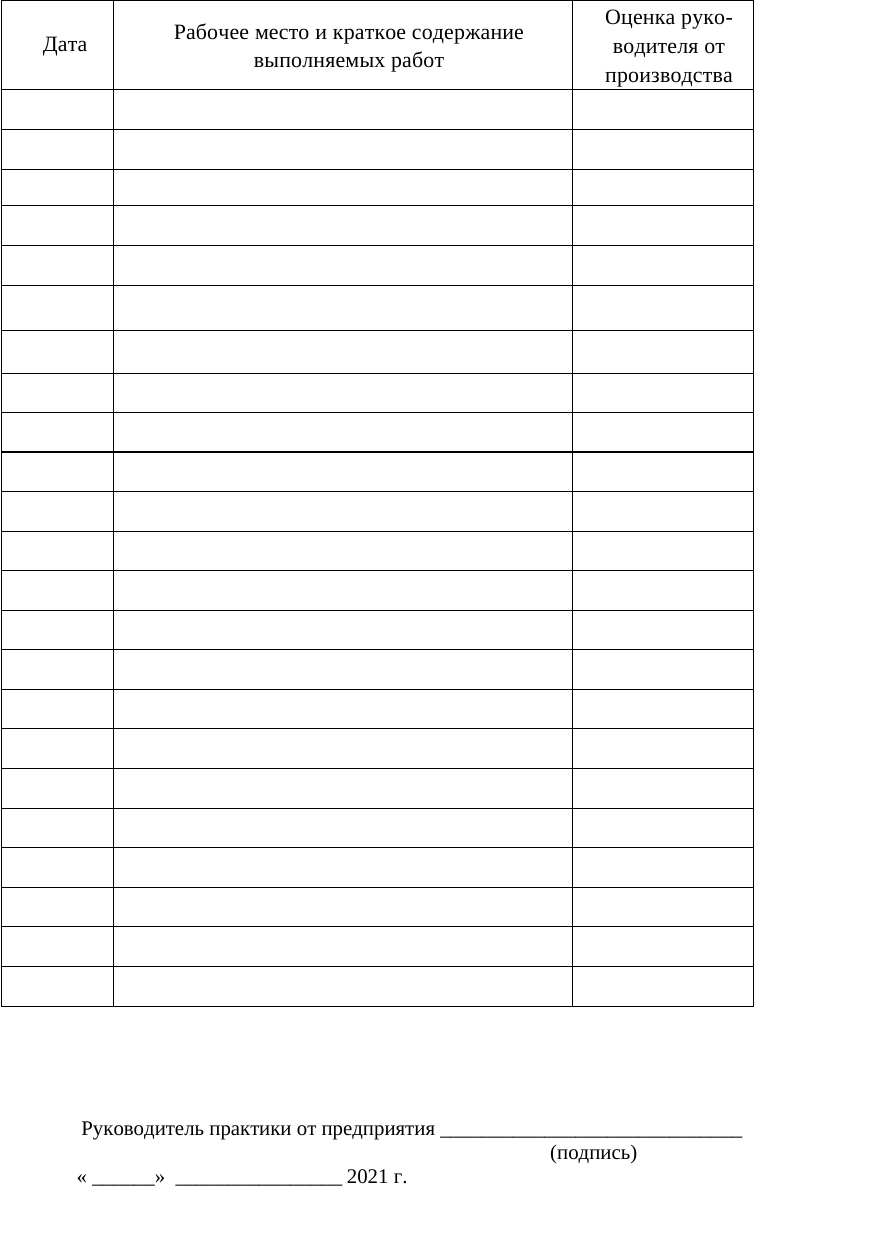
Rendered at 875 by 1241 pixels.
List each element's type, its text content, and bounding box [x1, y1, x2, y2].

table_cell [2, 571, 113, 610]
table_cell [2, 848, 113, 887]
table_cell [114, 170, 572, 205]
table_cell [114, 374, 572, 412]
table_cell [573, 769, 753, 808]
table_cell [573, 532, 753, 570]
table_cell [573, 571, 753, 610]
table_cell [2, 729, 113, 768]
table_cell [114, 492, 572, 531]
table_cell [114, 331, 572, 372]
table_cell [2, 769, 113, 808]
table_cell [2, 888, 113, 926]
table_cell [2, 690, 113, 728]
table_cell [114, 130, 572, 168]
table_cell [2, 246, 113, 285]
table_cell [114, 848, 572, 887]
text (подпись) [81, 1140, 818, 1164]
table_cell [573, 206, 753, 245]
table_cell [114, 690, 572, 728]
table_cell [573, 650, 753, 689]
table_cell [114, 286, 572, 330]
table_cell [2, 492, 113, 531]
table_cell [2, 611, 113, 649]
table_cell [114, 769, 572, 808]
table_cell [2, 374, 113, 412]
table_cell [2, 967, 113, 1006]
table_cell [573, 286, 753, 330]
table_cell [573, 690, 753, 728]
table_cell [114, 246, 572, 285]
table_cell [573, 374, 753, 412]
table_cell [573, 848, 753, 887]
table_header Рабочее место и краткое содержание выполняемых работ [114, 1, 572, 89]
table_cell [573, 611, 753, 649]
table_cell [114, 571, 572, 610]
table_cell [573, 453, 753, 491]
table_cell [573, 888, 753, 926]
table_cell [573, 170, 753, 205]
table_cell [2, 927, 113, 966]
table_cell [114, 90, 572, 129]
table_cell [2, 413, 113, 451]
text « ______» ________________ 2021 г. [76, 1164, 818, 1188]
table_cell [573, 809, 753, 847]
table_cell [2, 331, 113, 372]
table_cell [114, 729, 572, 768]
table_cell [114, 206, 572, 245]
table_cell [2, 286, 113, 330]
table_cell [573, 729, 753, 768]
table_cell [2, 206, 113, 245]
table_cell [114, 927, 572, 966]
table_cell [2, 532, 113, 570]
table_cell [114, 413, 572, 451]
table_cell [2, 170, 113, 205]
table_cell [573, 492, 753, 531]
table_cell [2, 130, 113, 168]
table_cell [2, 650, 113, 689]
table_cell [114, 532, 572, 570]
table_cell [114, 888, 572, 926]
table_cell [2, 90, 113, 129]
table_cell [114, 967, 572, 1006]
table_cell [2, 809, 113, 847]
table_cell [573, 246, 753, 285]
table_cell [114, 611, 572, 649]
table_cell [2, 453, 113, 491]
text Руководитель практики от предприятия _____________________________ [81, 1116, 818, 1140]
table_cell [573, 90, 753, 129]
table_header Оценка руководителя от производства [573, 1, 753, 89]
table_cell [573, 130, 753, 168]
table_cell [573, 331, 753, 372]
table_cell [573, 413, 753, 451]
table_cell [114, 650, 572, 689]
table_cell [573, 927, 753, 966]
table_cell [114, 453, 572, 491]
table_header Дата [2, 1, 113, 89]
table_cell [114, 809, 572, 847]
table_cell [573, 967, 753, 1006]
